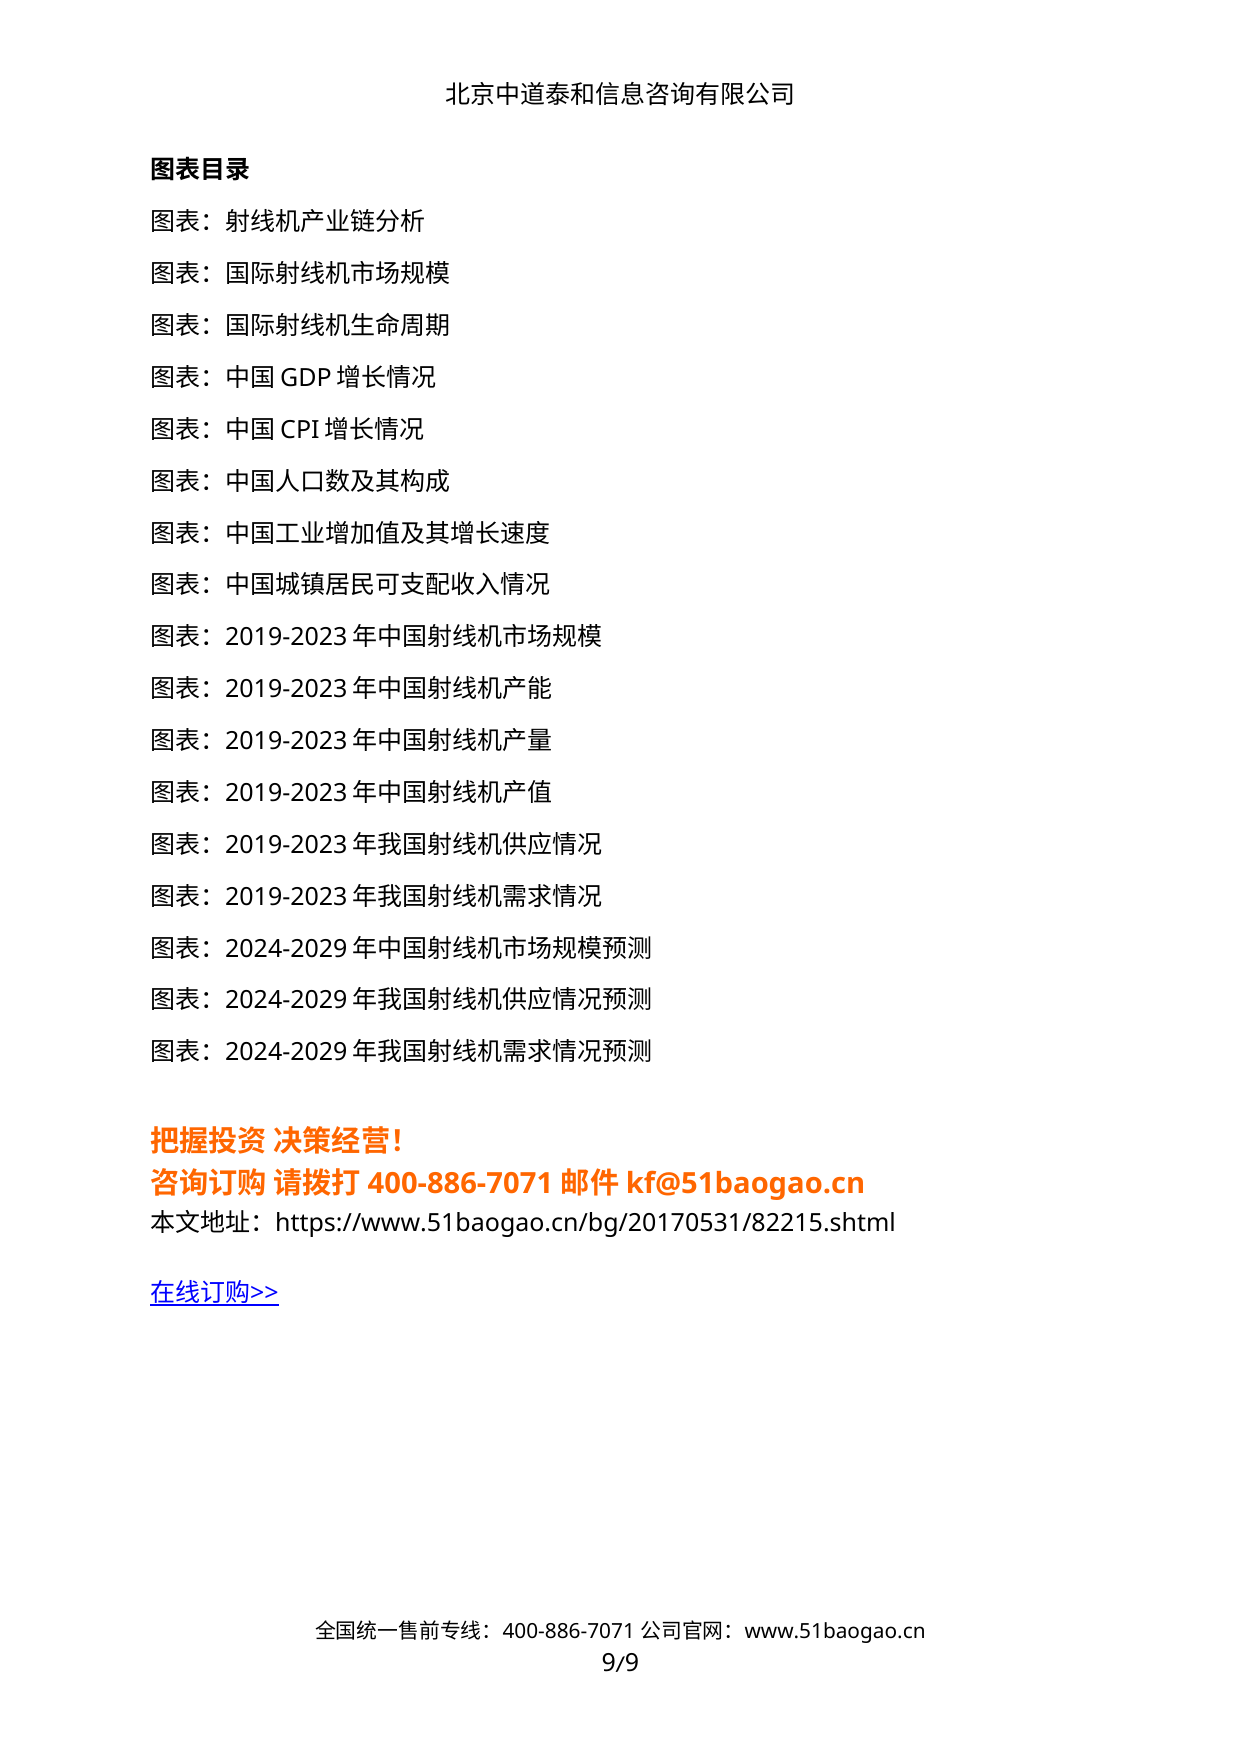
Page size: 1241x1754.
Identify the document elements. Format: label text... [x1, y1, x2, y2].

text 图表：中国GDP增长情况 [150, 357, 1090, 394]
text 在线订购>> [150, 1239, 1090, 1309]
text 图表目录 [150, 150, 1090, 186]
text 图表：中国人口数及其构成 [150, 461, 1090, 497]
text 图表：2019-2023年中国射线机市场规模 [150, 617, 1090, 653]
text 图表：2024-2029年中国射线机市场规模预测 [150, 928, 1090, 964]
text 图表：2019-2023年中国射线机产量 [150, 721, 1090, 757]
text 把握投资 决策经营！咨询订购 请拨打 400-886-7071 邮件 kf@51baogao.cn本文地址：https://www.51baogao.cn/bg/20170531/82215.shtml [150, 1084, 1090, 1239]
text 图表：射线机产业链分析 [150, 202, 1090, 238]
text 图表：中国城镇居民可支配收入情况 [150, 565, 1090, 601]
text 图表：2024-2029年我国射线机供应情况预测 [150, 980, 1090, 1016]
text 图表：2019-2023年中国射线机产值 [150, 772, 1090, 809]
text 图表：2019-2023年我国射线机需求情况 [150, 876, 1090, 912]
text 图表：中国CPI增长情况 [150, 409, 1090, 446]
text 图表：2019-2023年我国射线机供应情况 [150, 824, 1090, 861]
text 图表：国际射线机市场规模 [150, 254, 1090, 290]
text 图表：中国工业增加值及其增长速度 [150, 513, 1090, 549]
text 图表：国际射线机生命周期 [150, 306, 1090, 342]
text 图表：2019-2023年中国射线机产能 [150, 669, 1090, 705]
text 图表：2024-2029年我国射线机需求情况预测 [150, 1032, 1090, 1068]
